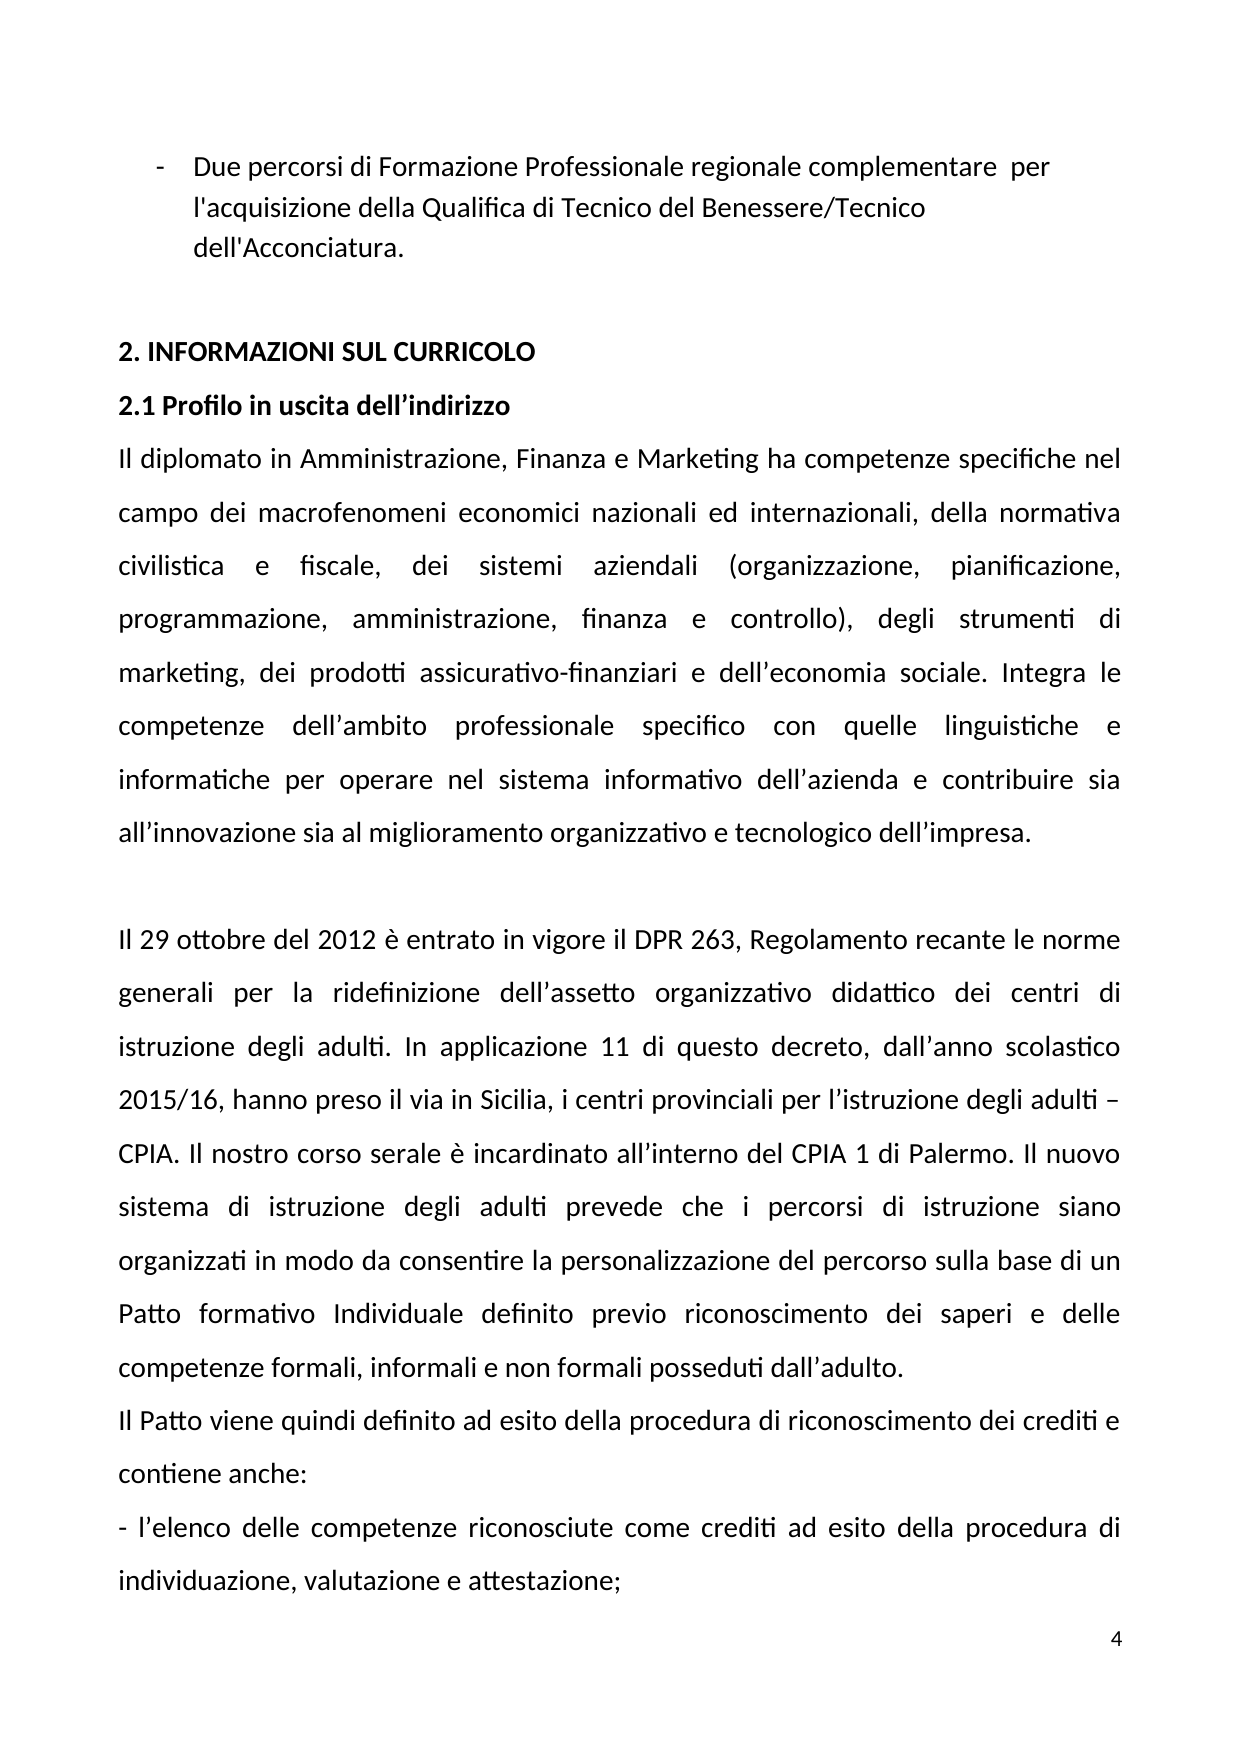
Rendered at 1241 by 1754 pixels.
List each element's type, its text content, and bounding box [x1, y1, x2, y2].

list Due percorsi di Formazione Professionale regionale complementare per l'acquisizione della Qualifica di Tecnico del Benessere/Tecnico dell'Acconciatura. [156, 148, 1122, 265]
text - l’elenco delle competenze riconosciute come crediti ad esito della procedura di individuazione, valutazione e attestazione; [118, 1509, 1122, 1598]
text Il Patto viene quindi definito ad esito della procedura di riconoscimento dei crediti e contiene anche: [118, 1402, 1122, 1491]
text 2. INFORMAZIONI SUL CURRICOLO [118, 333, 1122, 369]
text Il 29 ottobre del 2012 è entrato in vigore il DPR 263, Regolamento recante le norme generali per la ridefinizione dell’assetto organizzativo didattico dei centri di istruzione degli adulti. In applicazione 11 di questo decreto, dall’anno scolastico 2015/16, hanno preso il via in Sicilia, i centri provinciali per l’istruzione degli adulti –CPIA. Il nostro corso serale è incardinato all’interno del CPIA 1 di Palermo. Il nuovo sistema di istruzione degli adulti prevede che i percorsi di istruzione siano organizzati in modo da consentire la personalizzazione del percorso sulla base di un Patto formativo Individuale definito previo riconoscimento dei saperi e delle competenze formali, informali e non formali posseduti dall’adulto. [118, 921, 1122, 1384]
text Il diplomato in Amministrazione, Finanza e Marketing ha competenze specifiche nel campo dei macrofenomeni economici nazionali ed internazionali, della normativa civilistica e fiscale, dei sistemi aziendali (organizzazione, pianificazione, programmazione, amministrazione, finanza e controllo), degli strumenti di marketing, dei prodotti assicurativo-finanziari e dell’economia sociale. Integra le competenze dell’ambito professionale specifico con quelle linguistiche e informatiche per operare nel sistema informativo dell’azienda e contribuire sia all’innovazione sia al miglioramento organizzativo e tecnologico dell’impresa. [118, 440, 1122, 850]
text 2.1 Profilo in uscita dell’indirizzo [118, 387, 1122, 422]
